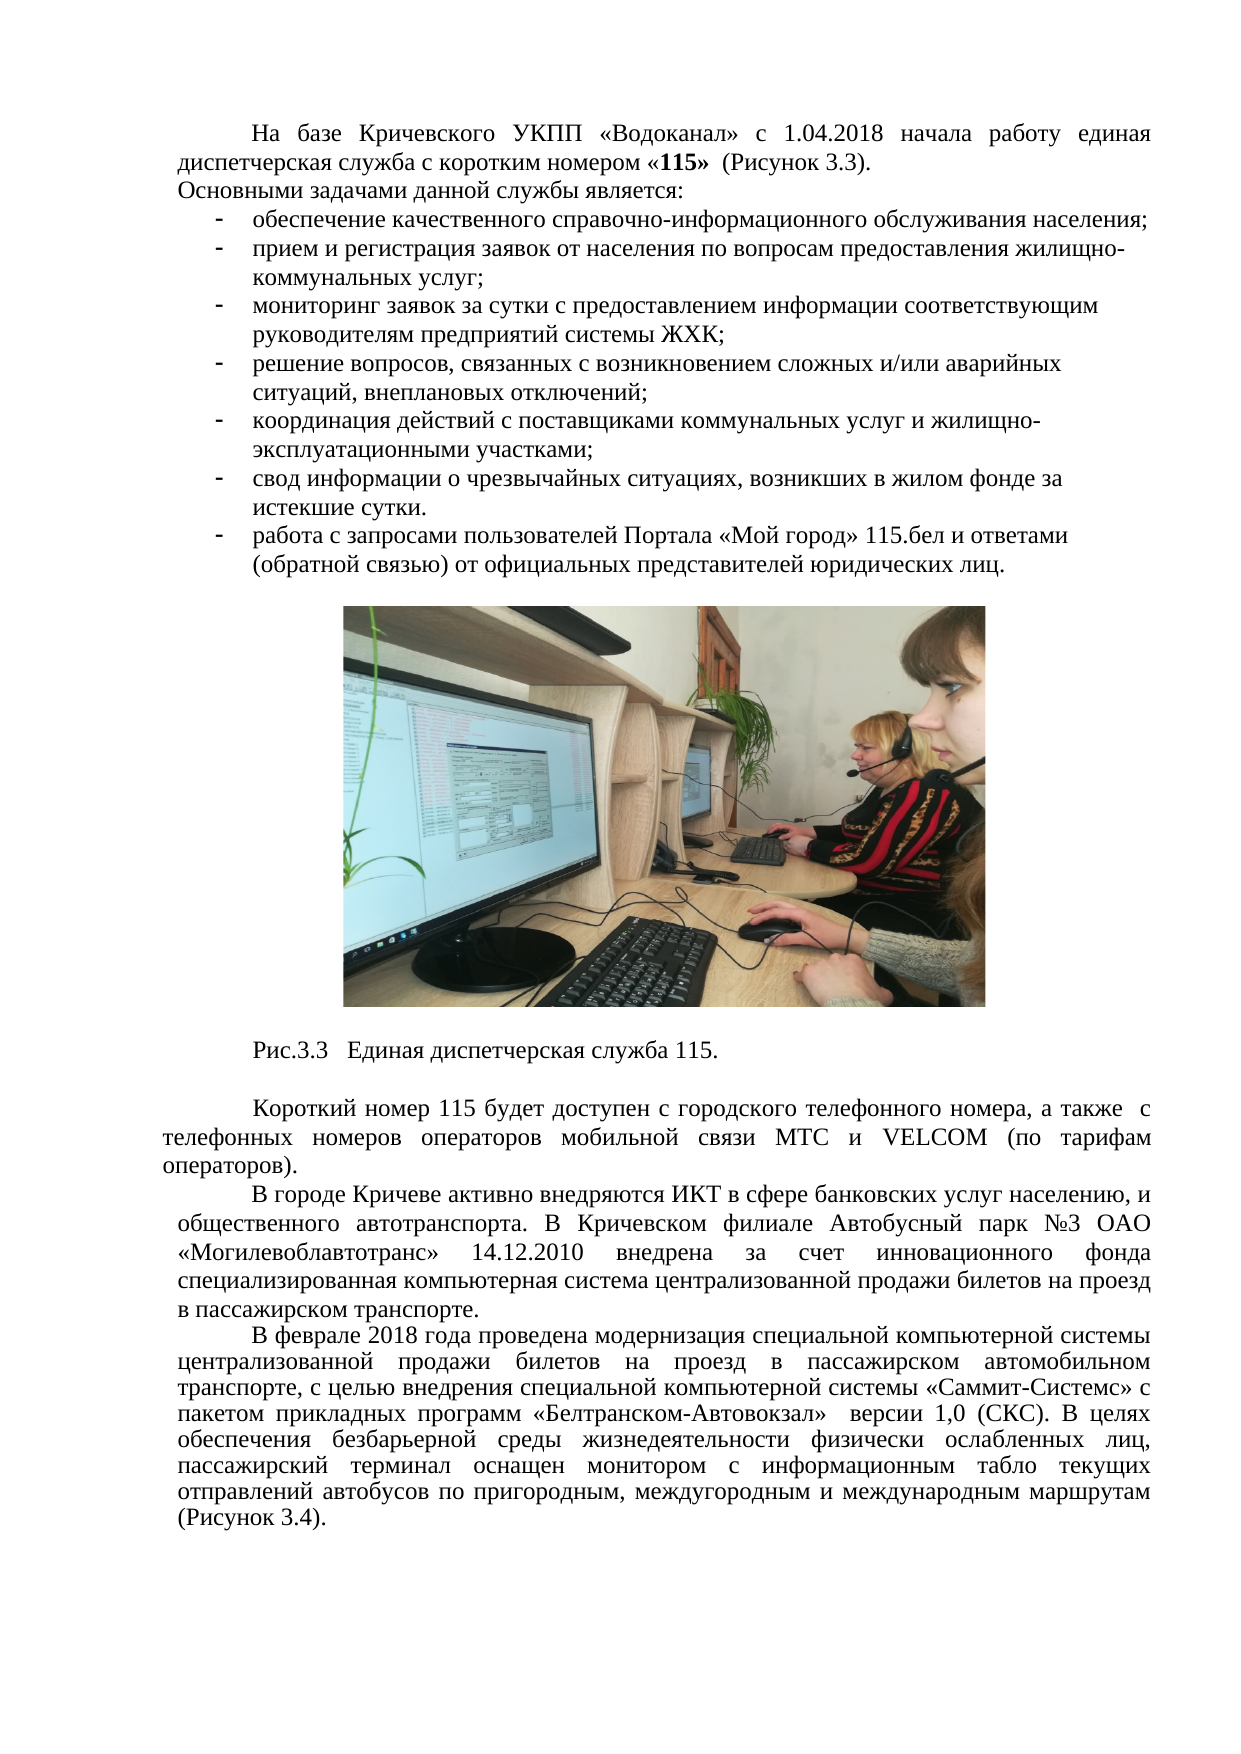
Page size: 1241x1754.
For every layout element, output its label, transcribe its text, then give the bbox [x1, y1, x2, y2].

text В феврале 2018 года проведена модернизация специальной компьютерной системы централизованной продажи билетов на проезд в пассажирском автомобильном транспорте, с целью внедрения специальной компьютерной системы «Саммит-Системс» с пакетом прикладных программ «Белтранском-Автовокзал» версии 1,0 (СКС). В целях обеспечения безбарьерной среды жизнедеятельности физически ослабленных лиц, пассажирский терминал оснащен монитором с информационным табло текущих отправлений автобусов по пригородным, междугородным и международным маршрутам (Рисунок 3.4). [177, 1323, 1152, 1531]
text На базе Кричевского УКПП «Водоканал» с 1.04.2018 начала работу единая диспетчерская служба с коротким номером «115» (Рисунок 3.3). [177, 118, 1152, 176]
list мониторинг заявок за сутки с предоставлением информации соответствующим руководителям предприятий системы ЖХК; [215, 291, 1152, 348]
list обеспечение качественного справочно-информационного обслуживания населения; [215, 204, 1152, 233]
text В городе Кричеве активно внедряются ИКТ в сфере банковских услуг населению, и общественного автотранспорта. В Кричевском филиале Автобусный парк №3 ОАО «Могилевоблавтотранс» 14.12.2010 внедрена за счет инновационного фонда специализированная компьютерная система централизованной продажи билетов на проезд в пассажирском транспорте. [177, 1179, 1152, 1323]
list Рис.3.3 Единая диспетчерская служба 115. [162, 1036, 1152, 1064]
list прием и регистрация заявок от населения по вопросам предоставления жилищно-коммунальных услуг; [215, 233, 1152, 291]
list свод информации о чрезвычайных ситуациях, возникших в жилом фонде за истекшие сутки. [215, 463, 1152, 521]
text Основными задачами данной службы является: [177, 176, 1152, 204]
list решение вопросов, связанных с возникновением сложных и/или аварийных ситуаций, внеплановых отключений; [215, 348, 1152, 406]
list координация действий с поставщиками коммунальных услуг и жилищно-эксплуатационными участками; [215, 406, 1152, 463]
picture [343, 606, 986, 1007]
list Короткий номер 115 будет доступен с городского телефонного номера, а также с телефонных номеров операторов мобильной связи МТС и VELCOM (по тарифам операторов). [162, 1093, 1152, 1179]
list работа с запросами пользователей Портала «Мой город» 115.бел и ответами (обратной связью) от официальных представителей юридических лиц. [215, 521, 1152, 578]
